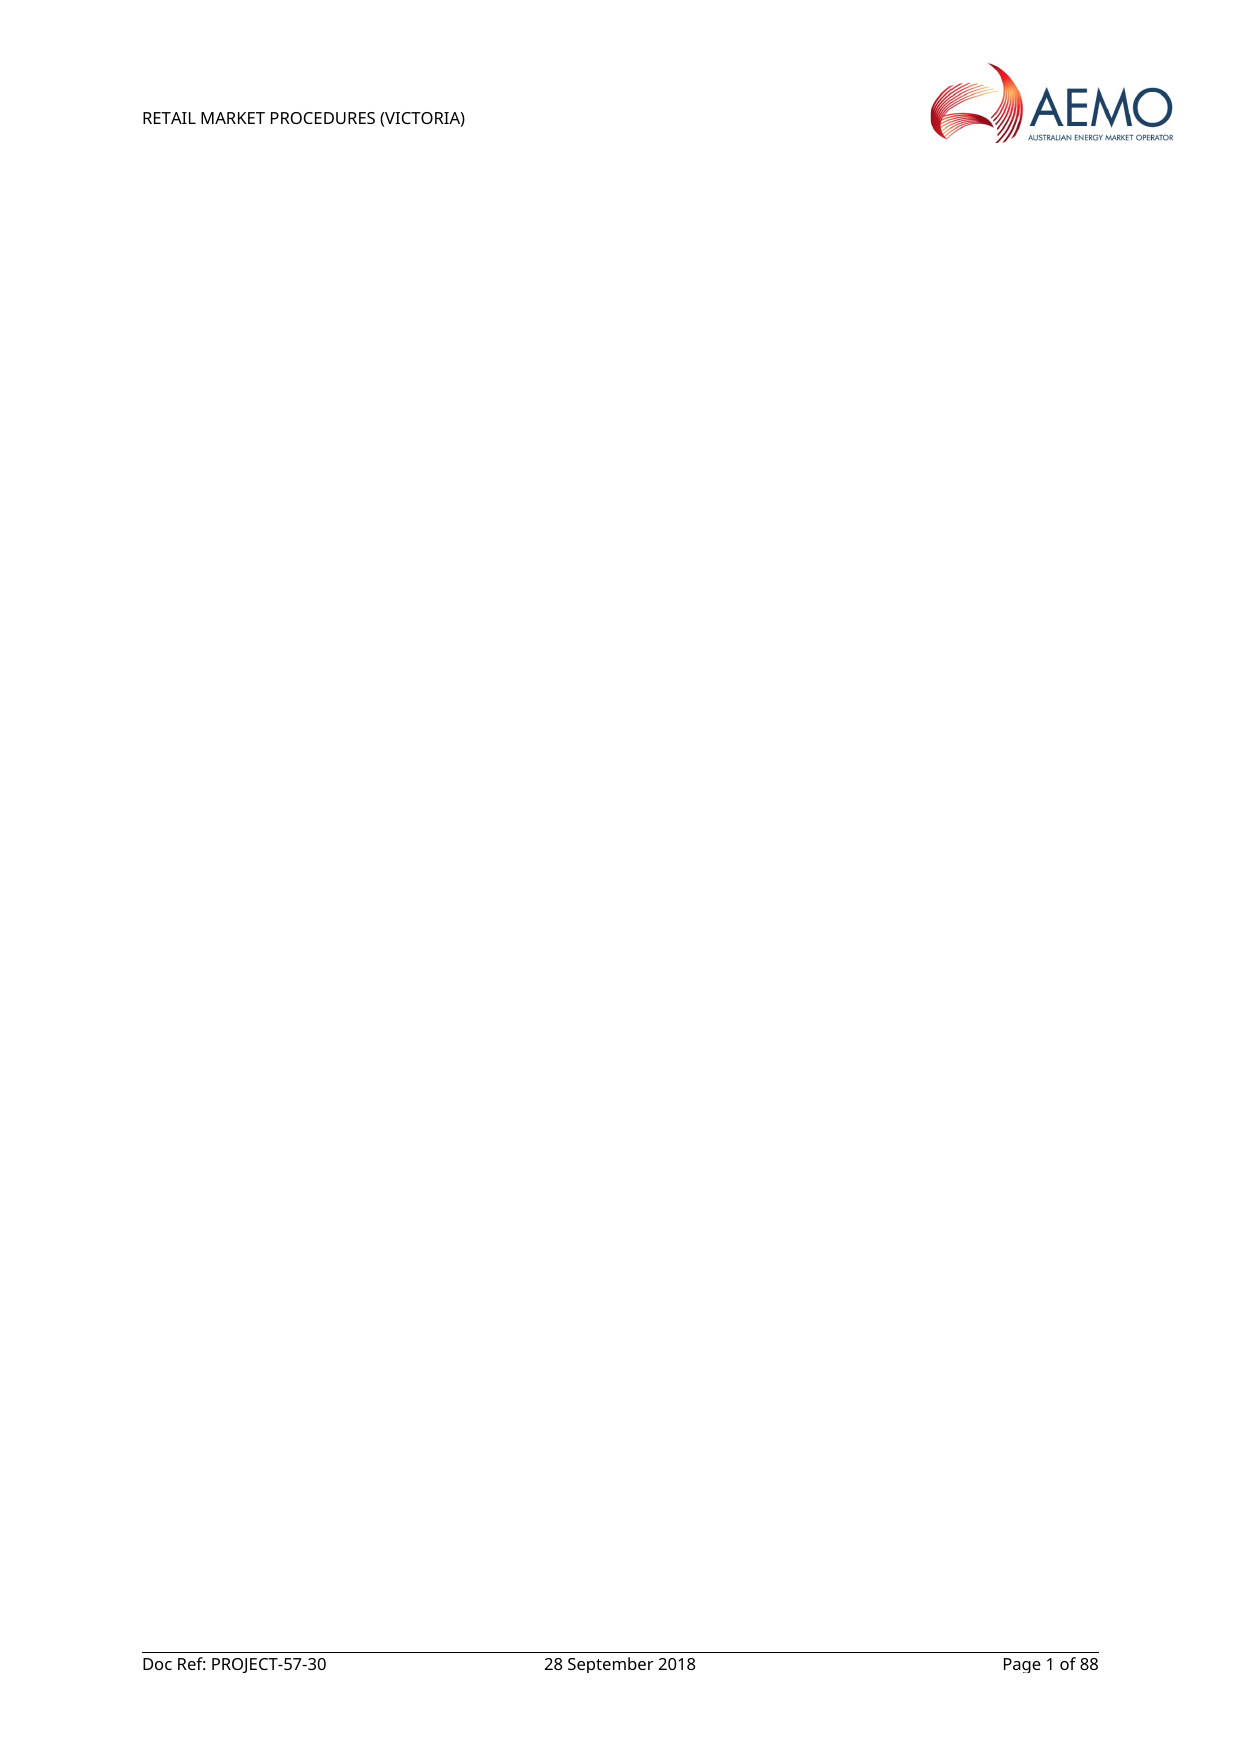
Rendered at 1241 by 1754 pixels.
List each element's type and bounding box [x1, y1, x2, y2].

picture [929, 62, 1174, 112]
